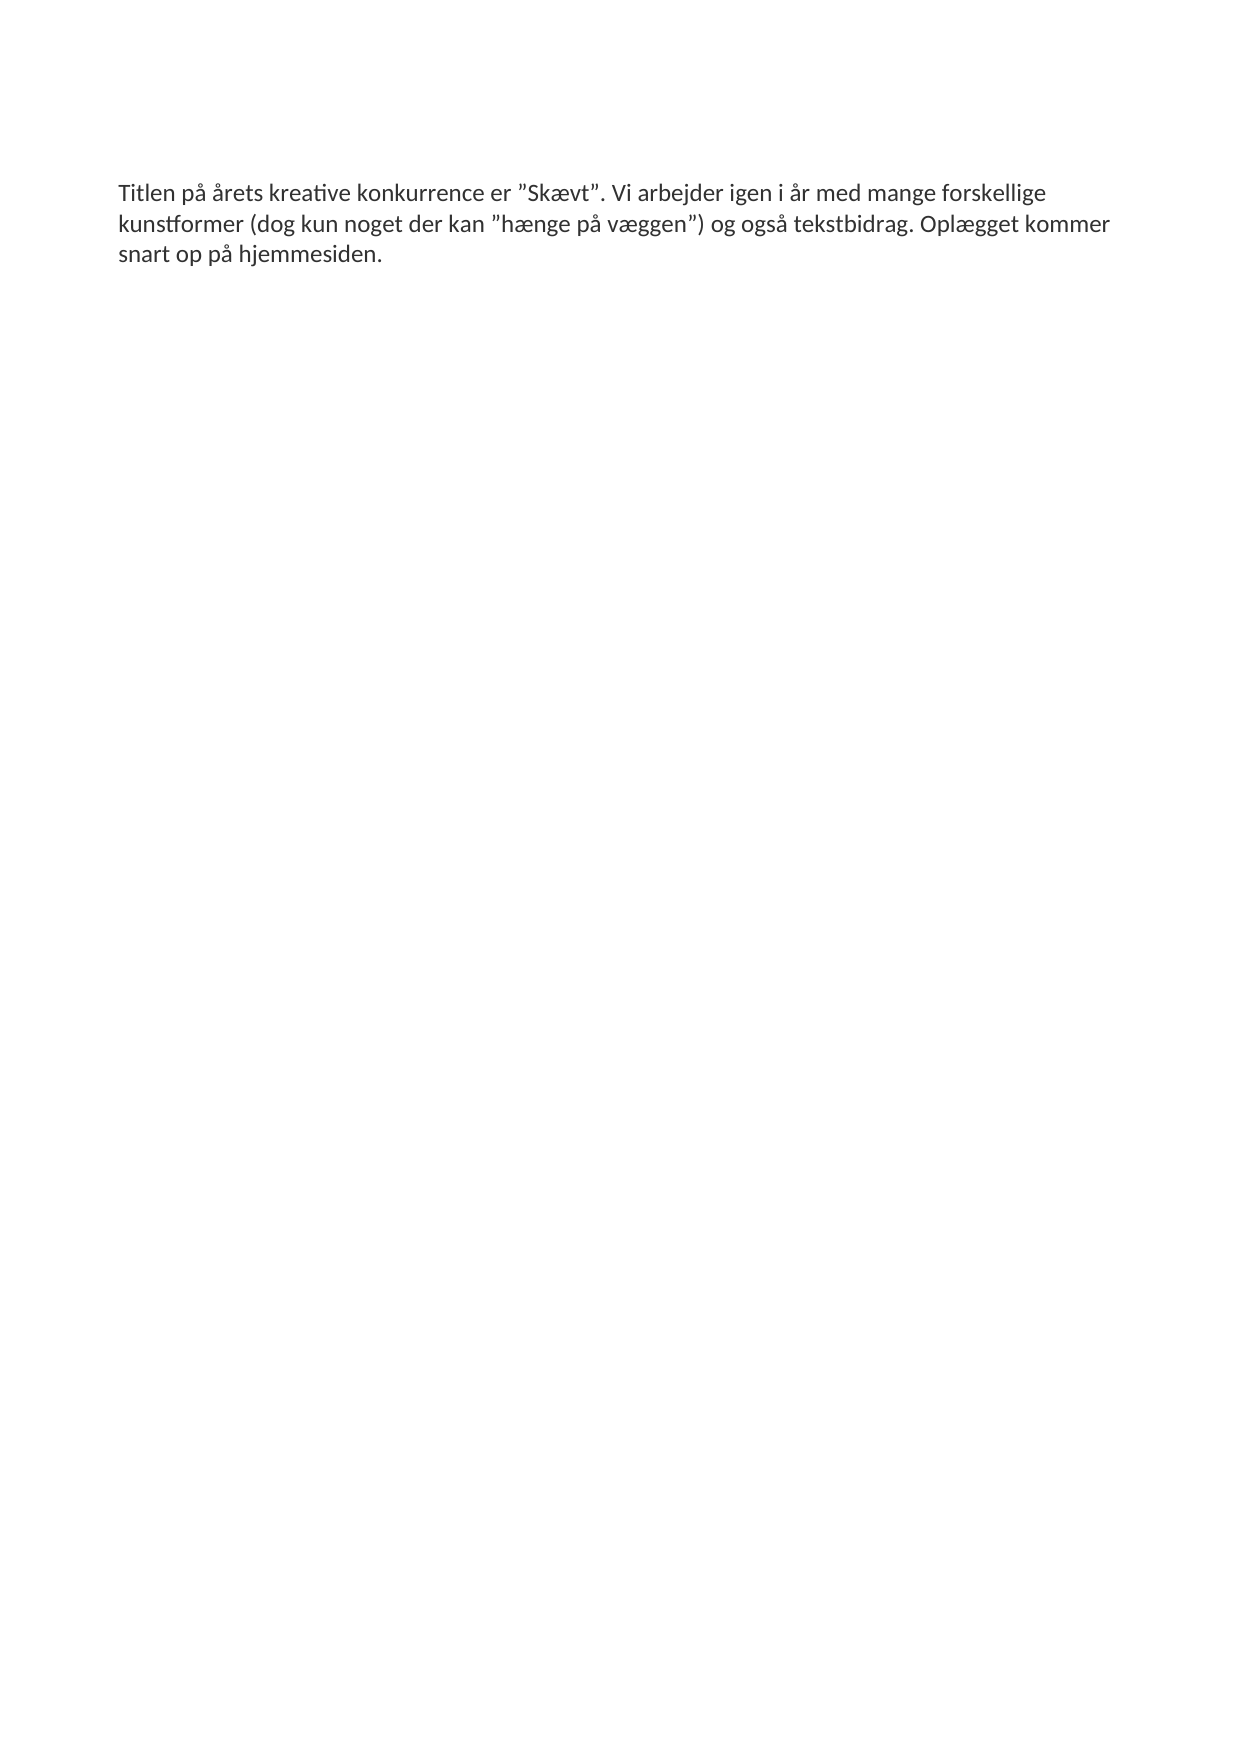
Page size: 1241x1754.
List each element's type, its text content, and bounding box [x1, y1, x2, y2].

text Titlen på årets kreative konkurrence er ”Skævt”. Vi arbejder igen i år med mange forskellige kunstformer (dog kun noget der kan ”hænge på væggen”) og også tekstbidrag. Oplægget kommer snart op på hjemmesiden. [118, 177, 1122, 269]
